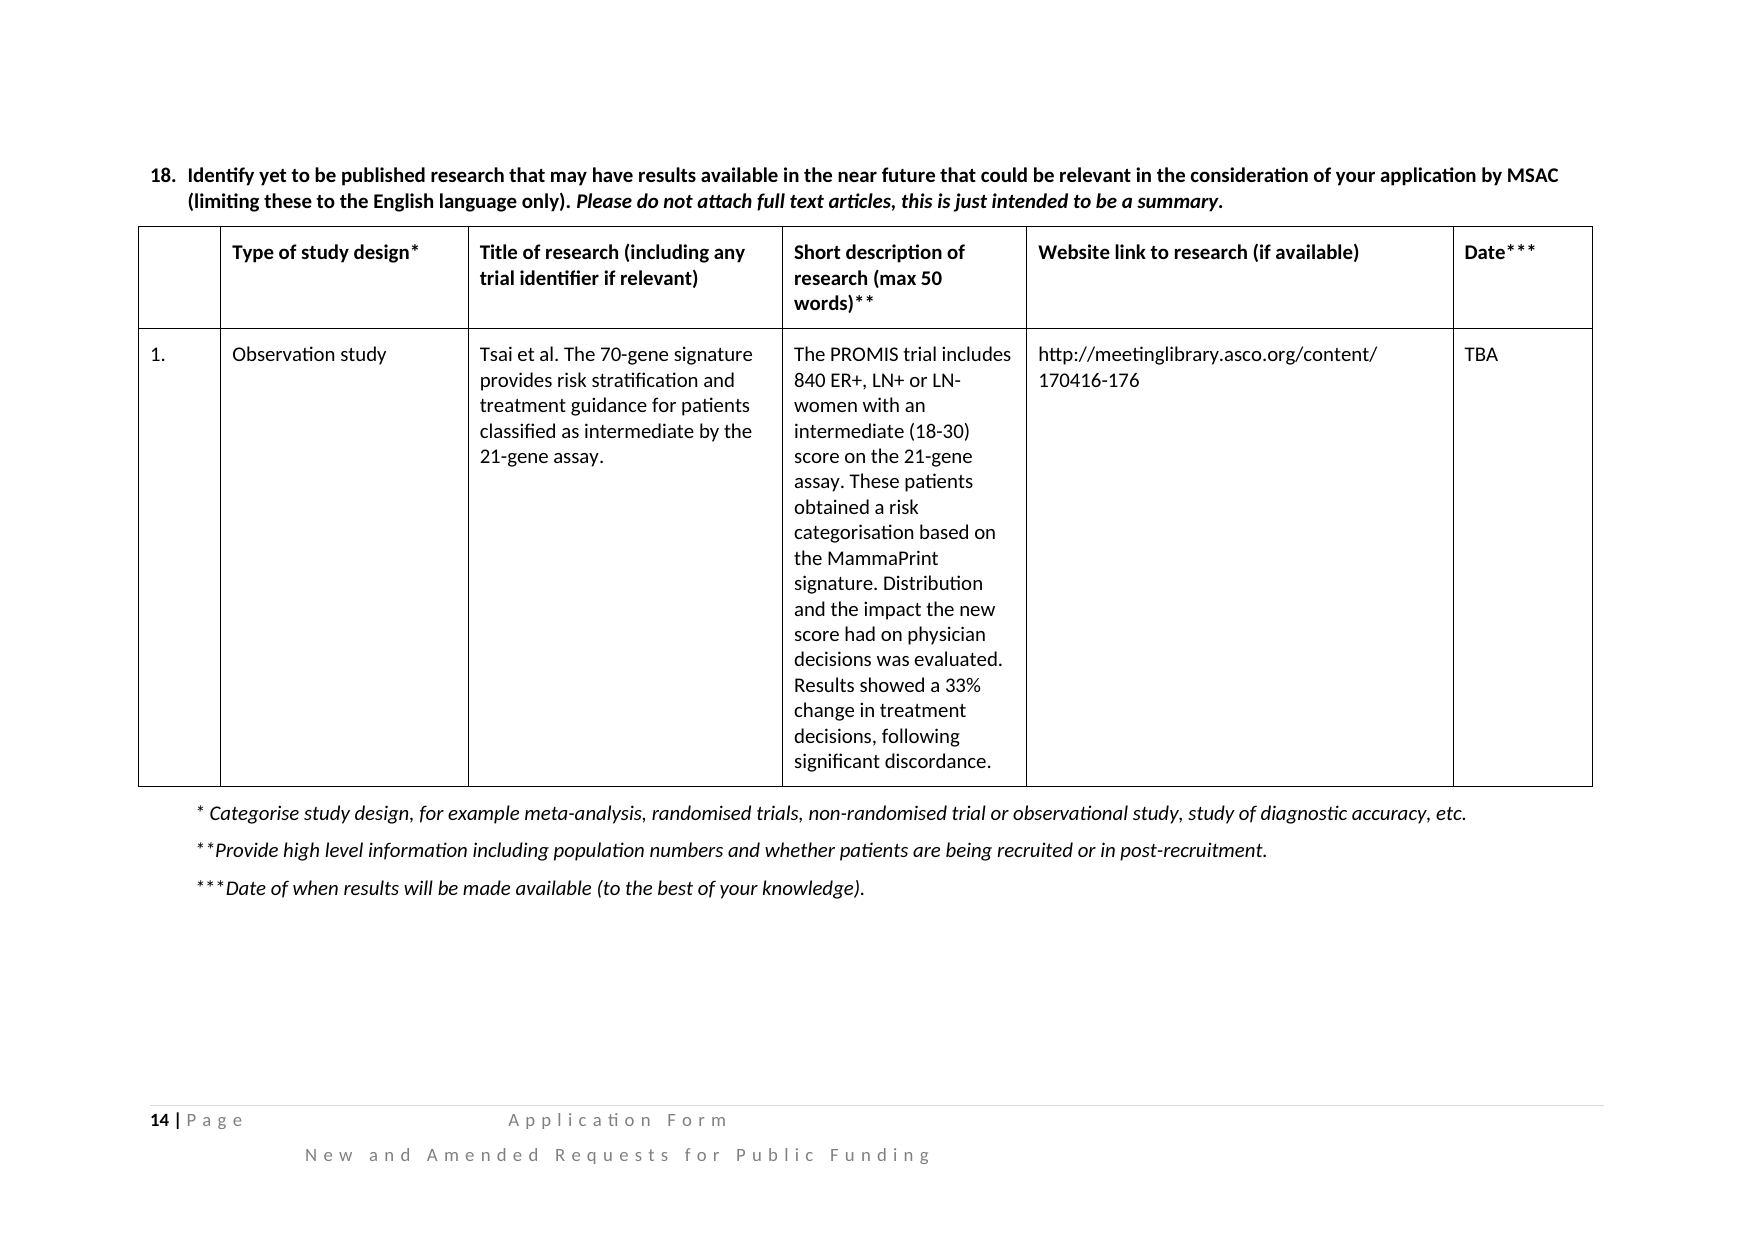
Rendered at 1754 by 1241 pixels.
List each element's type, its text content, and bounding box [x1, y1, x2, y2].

table_header [139, 227, 220, 328]
table_cell 1. [139, 329, 220, 786]
table_header Title of research (including any trial identifier if relevant) [469, 227, 782, 328]
table_header Date*** [1454, 227, 1592, 328]
table_cell Tsai et al. The 70-gene signature provides risk stratification and treatment guidance for patients classified as intermediate by the 21-gene assay. [469, 329, 782, 786]
table_header Type of study design* [221, 227, 468, 328]
text ***Date of when results will be made available (to the best of your knowledge). [194, 876, 1604, 901]
table_cell Observation study [221, 329, 468, 786]
subtitle Identify yet to be published research that may have results available in the near future that could be relevant in the consideration of your application by MSAC (limiting these to the English language only). Please do not attach full text articles, this is just intended to be a summary. [150, 162, 1604, 213]
table_header Website link to research (if available) [1027, 227, 1453, 328]
text **Provide high level information including population numbers and whether patients are being recruited or in post-recruitment. [194, 838, 1604, 863]
table_header Short description of research (max 50 words)** [783, 227, 1026, 328]
table_cell http://meetinglibrary.asco.org/content/170416-176 [1027, 329, 1453, 786]
table_cell The PROMIS trial includes 840 ER+, LN+ or LN- women with an intermediate (18-30) score on the 21-gene assay. These patients obtained a risk categorisation based on the MammaPrint signature. Distribution and the impact the new score had on physician decisions was evaluated. Results showed a 33% change in treatment decisions, following significant discordance. [783, 329, 1026, 786]
text * Categorise study design, for example meta-analysis, randomised trials, non-randomised trial or observational study, study of diagnostic accuracy, etc. [194, 800, 1604, 825]
table_cell TBA [1454, 329, 1592, 786]
